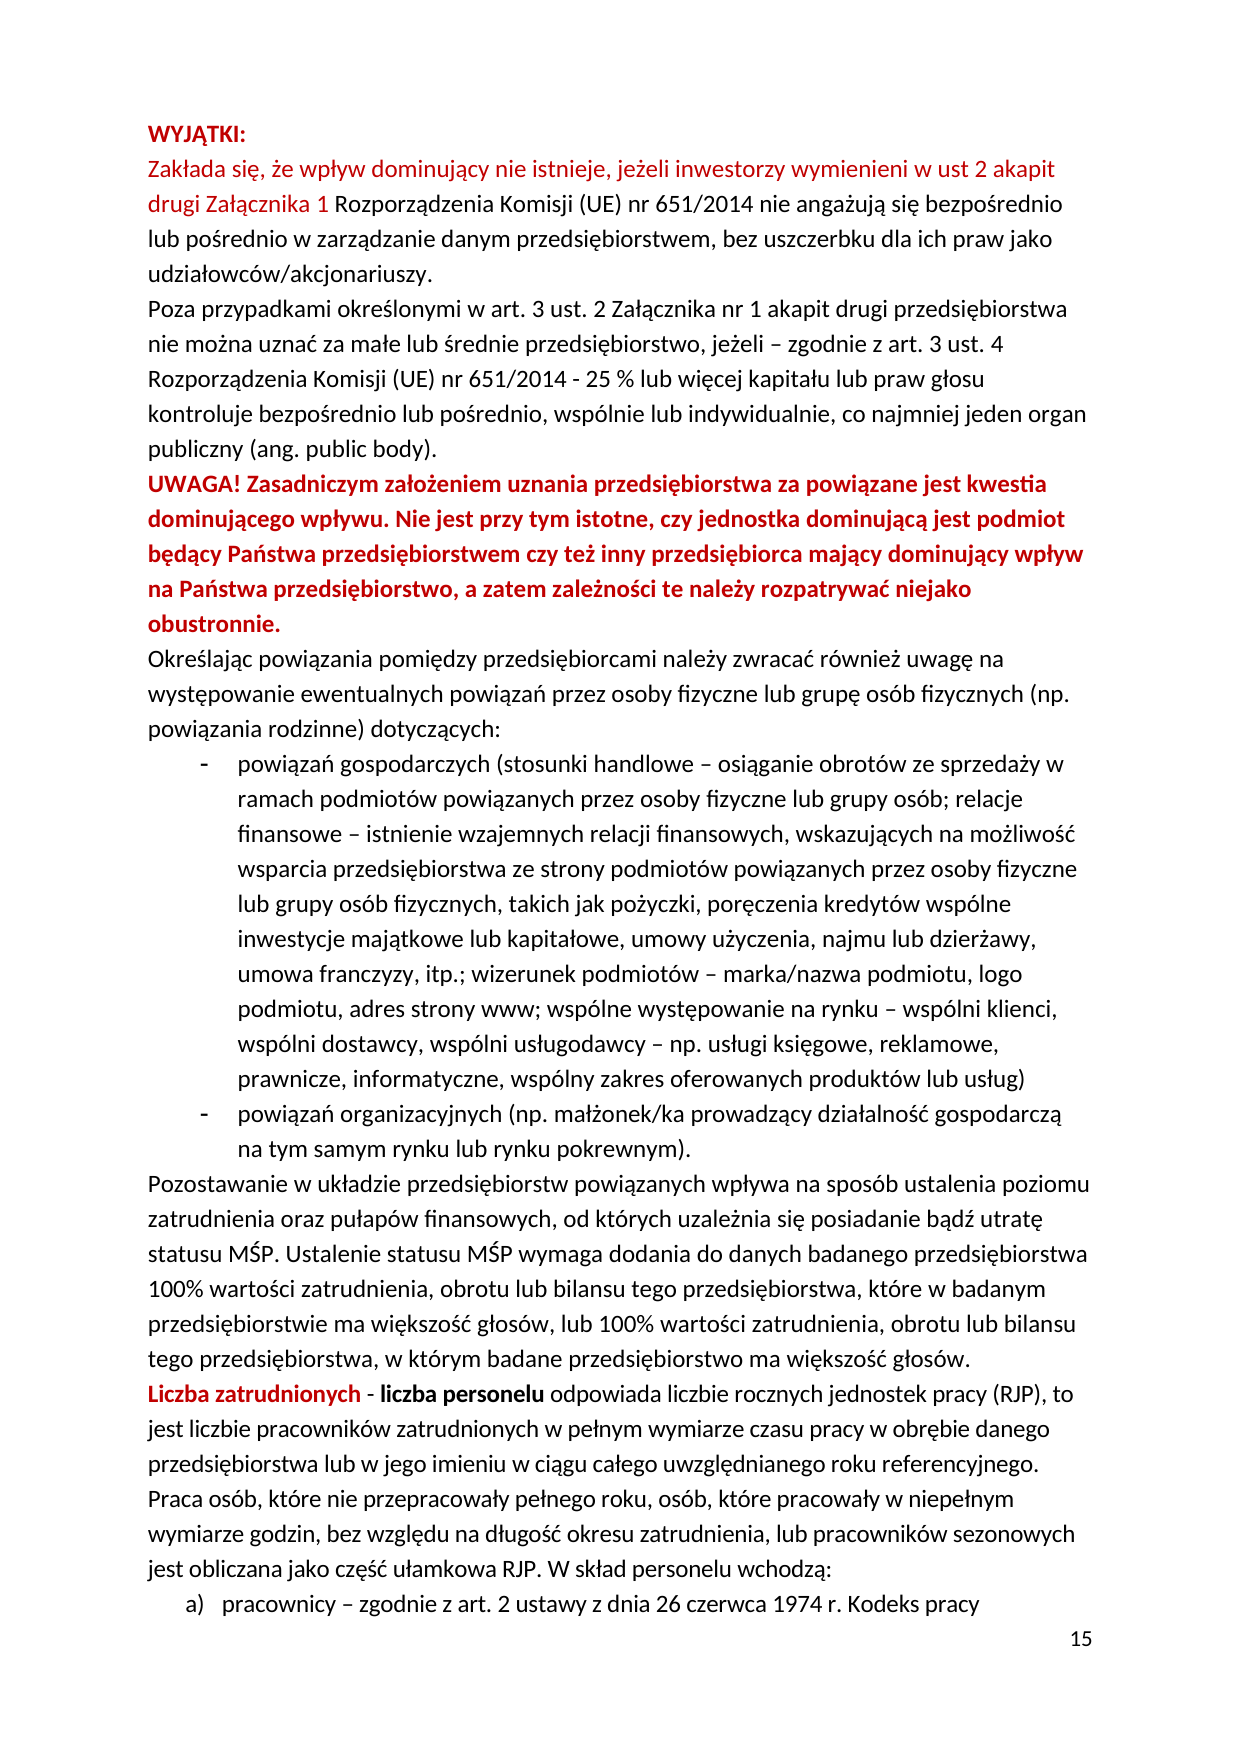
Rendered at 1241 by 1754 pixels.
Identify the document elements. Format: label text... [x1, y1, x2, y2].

text Pozostawanie w układzie przedsiębiorstw powiązanych wpływa na sposób ustalenia poziomu zatrudnienia oraz pułapów finansowych, od których uzależnia się posiadanie bądź utratę statusu MŚP. Ustalenie statusu MŚP wymaga dodania do danych badanego przedsiębiorstwa 100% wartości zatrudnienia, obrotu lub bilansu tego przedsiębiorstwa, które w badanym przedsiębiorstwie ma większość głosów, lub 100% wartości zatrudnienia, obrotu lub bilansu tego przedsiębiorstwa, w którym badane przedsiębiorstwo ma większość głosów. [148, 1168, 1092, 1374]
list powiązań organizacyjnych (np. małżonek/ka prowadzący działalność gospodarczą na tym samym rynku lub rynku pokrewnym). [200, 1098, 1092, 1164]
text Zakłada się, że wpływ dominujący nie istnieje, jeżeli inwestorzy wymienieni w ust 2 akapit drugi Załącznika 1 Rozporządzenia Komisji (UE) nr 651/2014 nie angażują się bezpośrednio lub pośrednio w zarządzanie danym przedsiębiorstwem, bez uszczerbku dla ich praw jako udziałowców/akcjonariuszy. [148, 153, 1092, 289]
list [185, 1588, 1092, 1619]
text Określając powiązania pomiędzy przedsiębiorcami należy zwracać również uwagę na występowanie ewentualnych powiązań przez osoby fizyczne lub grupę osób fizycznych (np. powiązania rodzinne) dotyczących: [148, 643, 1092, 744]
text Liczba zatrudnionych - liczba personelu odpowiada liczbie rocznych jednostek pracy (RJP), to jest liczbie pracowników zatrudnionych w pełnym wymiarze czasu pracy w obrębie danego przedsiębiorstwa lub w jego imieniu w ciągu całego uwzględnianego roku referencyjnego. Praca osób, które nie przepracowały pełnego roku, osób, które pracowały w niepełnym wymiarze godzin, bez względu na długość okresu zatrudnienia, lub pracowników sezonowych jest obliczana jako część ułamkowa RJP. W skład personelu wchodzą: [148, 1378, 1092, 1584]
text WYJĄTKI: [148, 118, 1092, 149]
text UWAGA! Zasadniczym założeniem uznania przedsiębiorstwa za powiązane jest kwestia dominującego wpływu. Nie jest przy tym istotne, czy jednostka dominującą jest podmiot będący Państwa przedsiębiorstwem czy też inny przedsiębiorca mający dominujący wpływ na Państwa przedsiębiorstwo, a zatem zależności te należy rozpatrywać niejako obustronnie. [148, 468, 1092, 639]
list powiązań gospodarczych (stosunki handlowe – osiąganie obrotów ze sprzedaży w ramach podmiotów powiązanych przez osoby fizyczne lub grupy osób; relacje finansowe – istnienie wzajemnych relacji finansowych, wskazujących na możliwość wsparcia przedsiębiorstwa ze strony podmiotów powiązanych przez osoby fizyczne lub grupy osób fizycznych, takich jak pożyczki, poręczenia kredytów wspólne inwestycje majątkowe lub kapitałowe, umowy użyczenia, najmu lub dzierżawy, umowa franczyzy, itp.; wizerunek podmiotów – marka/nazwa podmiotu, logo podmiotu, adres strony www; wspólne występowanie na rynku – wspólni klienci, wspólni dostawcy, wspólni usługodawcy – np. usługi księgowe, reklamowe, prawnicze, informatyczne, wspólny zakres oferowanych produktów lub usług) [200, 748, 1092, 1094]
text Poza przypadkami określonymi w art. 3 ust. 2 Załącznika nr 1 akapit drugi przedsiębiorstwa nie można uznać za małe lub średnie przedsiębiorstwo, jeżeli – zgodnie z art. 3 ust. 4 Rozporządzenia Komisji (UE) nr 651/2014 - 25 % lub więcej kapitału lub praw głosu kontroluje bezpośrednio lub pośrednio, wspólnie lub indywidualnie, co najmniej jeden organ publiczny (ang. public body). [148, 293, 1092, 464]
